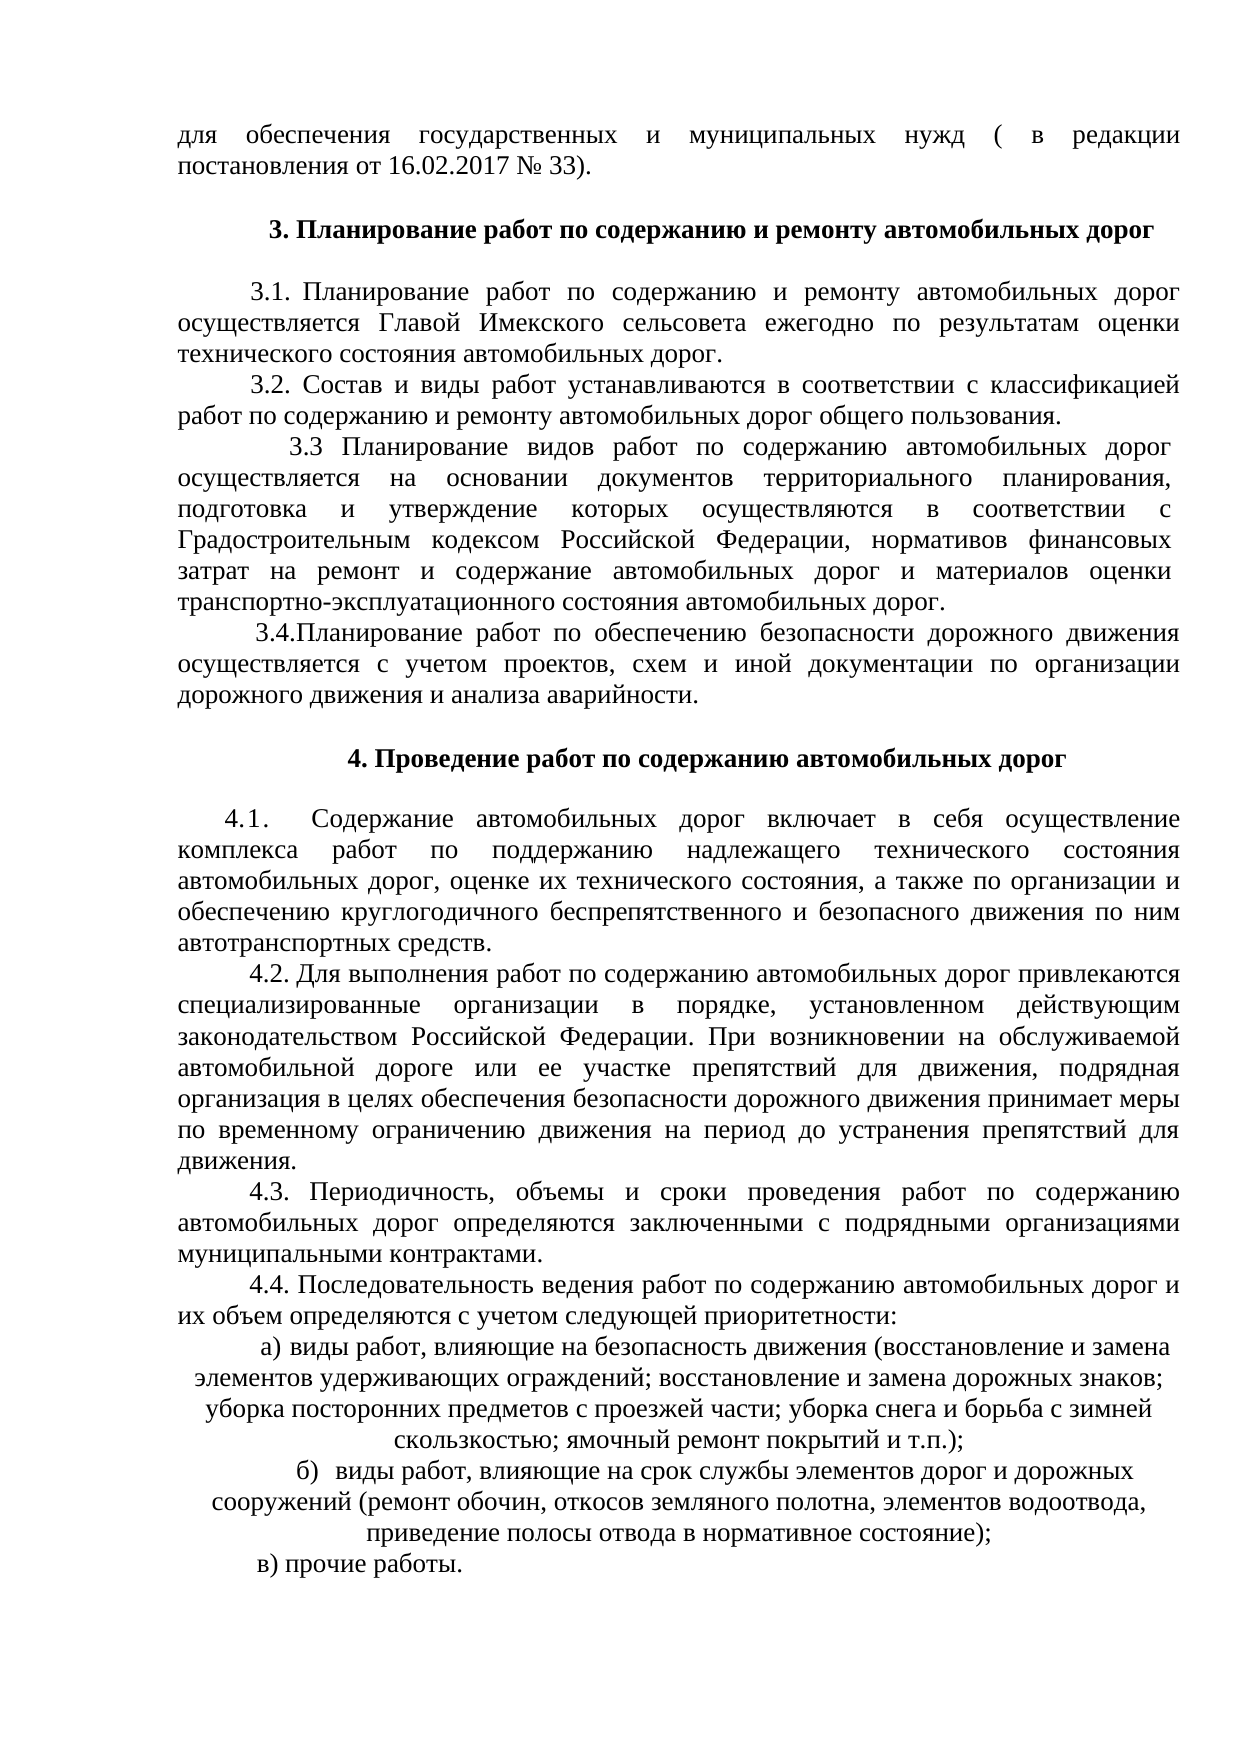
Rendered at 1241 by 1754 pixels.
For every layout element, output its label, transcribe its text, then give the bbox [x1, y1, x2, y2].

text б) виды работ, влияющие на срок службы элементов дорог и дорожных сооружений (ремонт обочин, откосов земляного полотна, элементов водоотвода, приведение полосы отвода в нормативное состояние); [177, 1455, 1181, 1548]
text 3.3 Планирование видов работ по содержанию автомобильных дорог осуществляется на основании документов территориального планирования, подготовка и утверждение которых осуществляются в соответствии с Градостроительным кодексом Российской Федерации, нормативов финансовых затрат на ремонт и содержание автомобильных дорог и материалов оценки транспортно-эксплуатационного состояния автомобильных дорог. [177, 431, 1173, 617]
text 3. Планирование работ по содержанию и ремонту автомобильных дорог [269, 213, 1181, 244]
list Для выполнения работ по содержанию автомобильных дорог привлекаются специализированные организации в порядке, установленном действующим законодательством Российской Федерации. При возникновении на обслуживаемой автомобильной дороге или ее участке препятствий для движения, подрядная организация в целях обеспечения безопасности дорожного движения принимает меры по временному ограничению движения на период до устранения препятствий для движения. [177, 958, 1181, 1175]
text 4. Проведение работ по содержанию автомобильных дорог [347, 742, 1181, 773]
text в) прочие работы. [257, 1548, 1181, 1579]
list Периодичность, объемы и сроки проведения работ по содержанию автомобильных дорог определяются заключенными с подрядными организациями муниципальными контрактами. [177, 1175, 1181, 1268]
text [177, 118, 1181, 180]
list Последовательность ведения работ по содержанию автомобильных дорог и их объем определяются с учетом следующей приоритетности: [177, 1268, 1181, 1331]
list Планирование работ по содержанию и ремонту автомобильных дорог осуществляется Главой Имекского сельсовета ежегодно по результатам оценки технического состояния автомобильных дорог. [177, 276, 1181, 369]
list Состав и виды работ устанавливаются в соответствии с классификацией работ по содержанию и ремонту автомобильных дорог общего пользования. [177, 369, 1181, 431]
text а) виды работ, влияющие на безопасность движения (восстановление и замена элементов удерживающих ограждений; восстановление и замена дорожных знаков; уборка посторонних предметов с проезжей части; уборка снега и борьба с зимней скользкостью; ямочный ремонт покрытий и т.п.); [177, 1331, 1181, 1455]
text 4.1. Содержание автомобильных дорог включает в себя осуществление комплекса работ по поддержанию надлежащего технического состояния автомобильных дорог, оценке их технического состояния, а также по организации и обеспечению круглогодичного беспрепятственного и безопасного движения по ним автотранспортных средств. [177, 803, 1181, 958]
text 3.4.Планирование работ по обеспечению безопасности дорожного движения осуществляется с учетом проектов, схем и иной документации по организации дорожного движения и анализа аварийности. [177, 617, 1181, 710]
